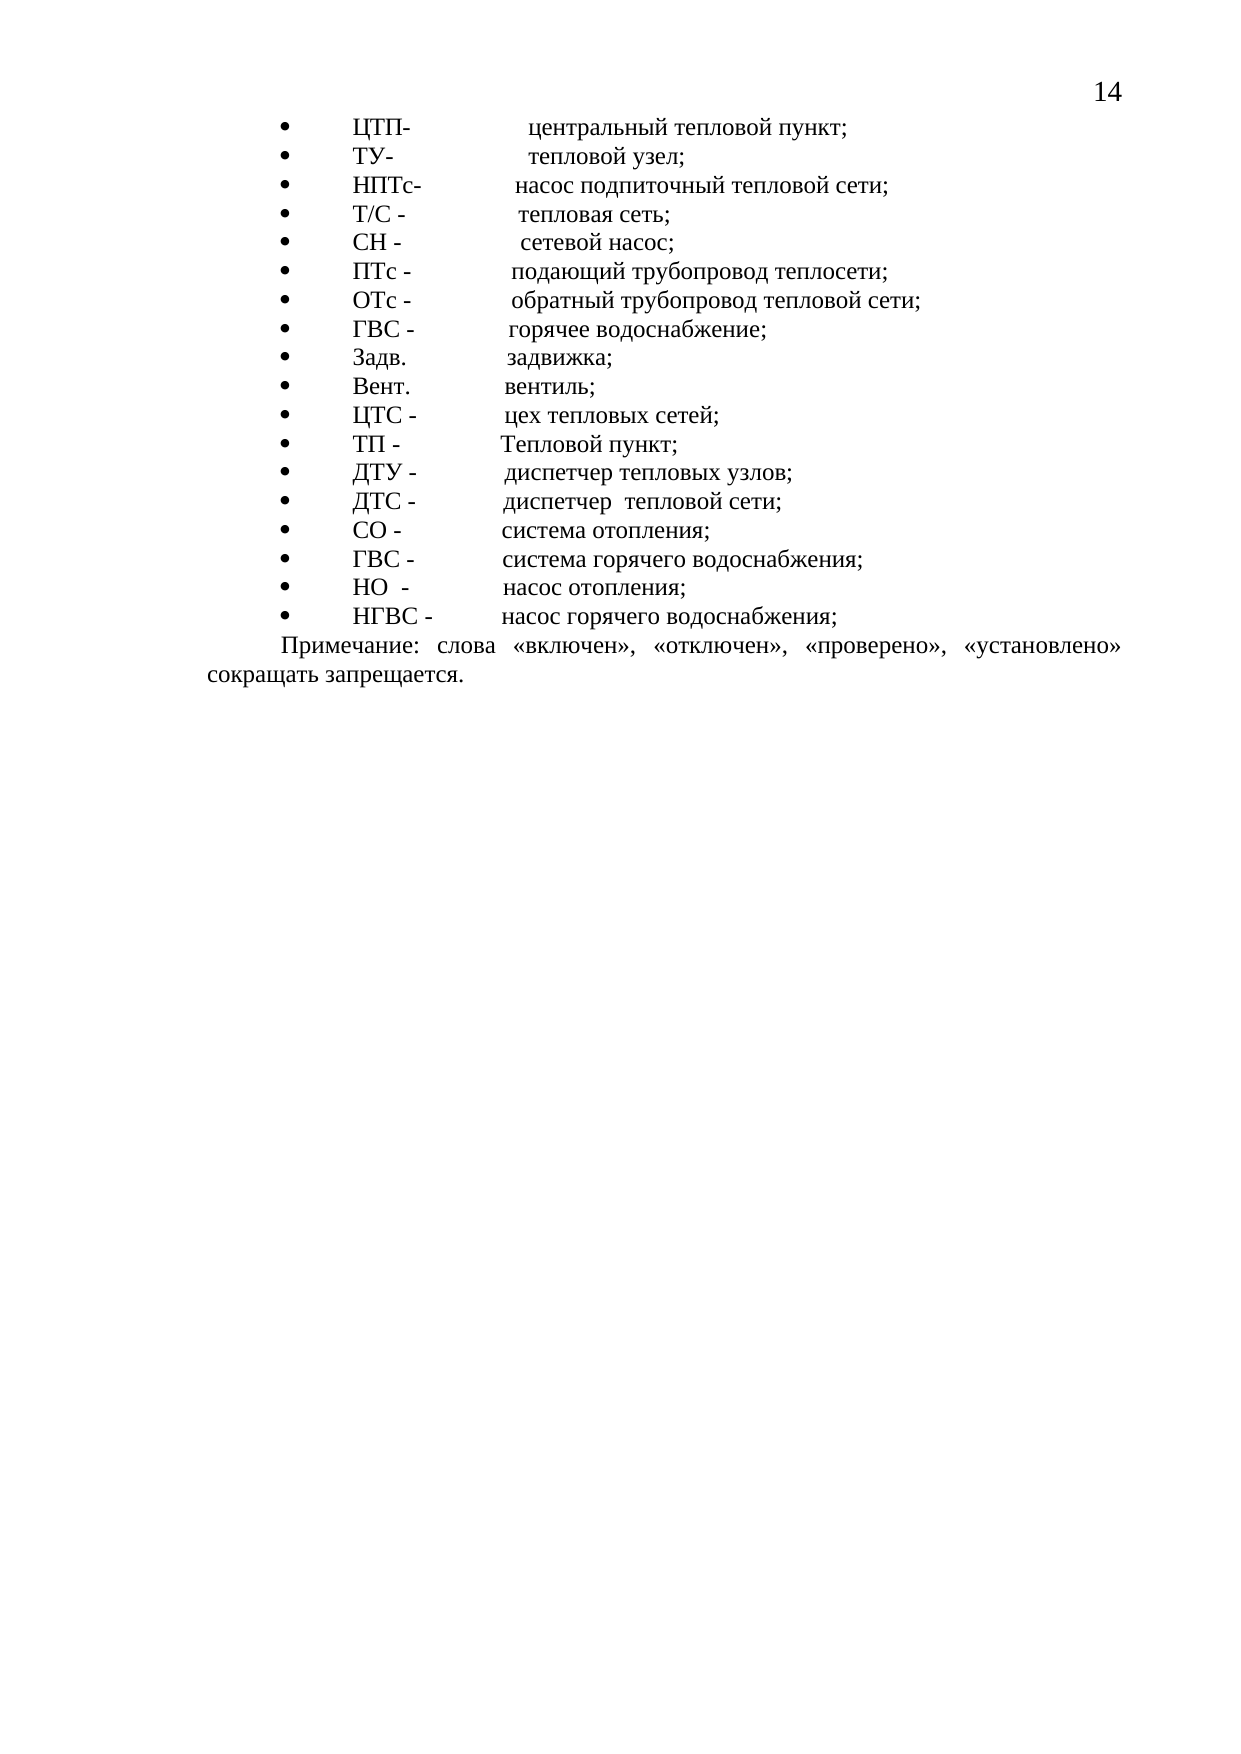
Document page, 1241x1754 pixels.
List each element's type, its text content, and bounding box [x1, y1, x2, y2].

list НО - насос отопления; [207, 572, 1122, 601]
list ГВС - система горячего водоснабжения; [207, 544, 1122, 572]
list ГВС - горячее водоснабжение; [207, 314, 1122, 342]
text Примечание: слова «включен», «отключен», «проверено», «установлено» сокращать запрещается. [207, 630, 1122, 687]
list ЦТП- центральный тепловой пункт; [207, 112, 1122, 141]
list ТП - Тепловой пункт; [207, 429, 1122, 457]
list СО - система отопления; [207, 515, 1122, 544]
list Задв. задвижка; [207, 342, 1122, 371]
list НГВС - насос горячего водоснабжения; [207, 601, 1122, 630]
list ДТУ - диспетчер тепловых узлов; [207, 457, 1122, 486]
list Т/С - тепловая сеть; [207, 199, 1122, 227]
list ЦТС - цех тепловых сетей; [207, 400, 1122, 429]
list ТУ- тепловой узел; [207, 141, 1122, 170]
list НПТс- насос подпиточный тепловой сети; [207, 170, 1122, 199]
list ОТс - обратный трубопровод тепловой сети; [207, 285, 1122, 314]
list ПТс - подающий трубопровод теплосети; [207, 256, 1122, 285]
list СН - сетевой насос; [207, 227, 1122, 256]
list Вент. вентиль; [207, 371, 1122, 400]
list ДТС - диспетчер тепловой сети; [207, 486, 1122, 515]
